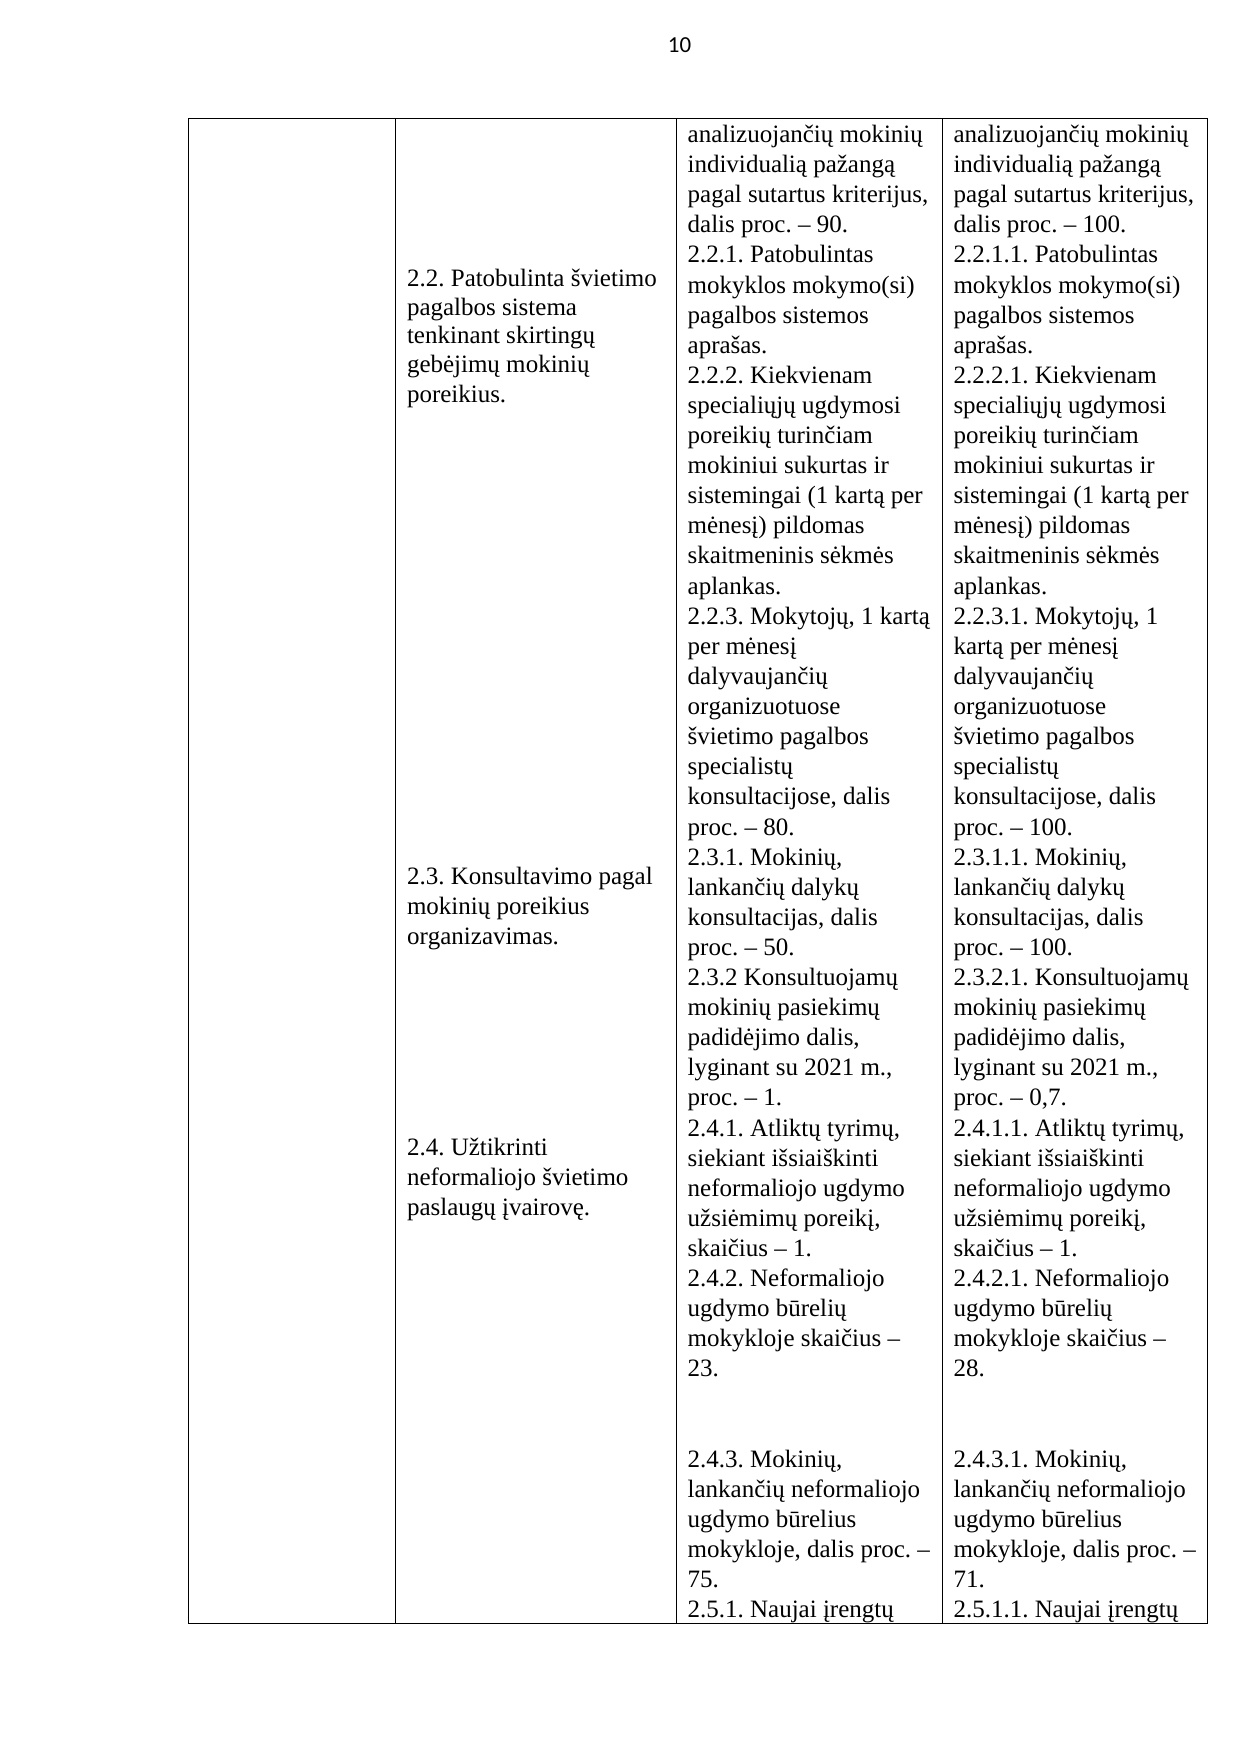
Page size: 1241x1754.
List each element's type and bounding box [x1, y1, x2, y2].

table_cell [189, 119, 395, 1623]
table_cell [396, 119, 676, 1623]
table_cell [677, 119, 942, 1623]
table_cell [943, 119, 1207, 1623]
